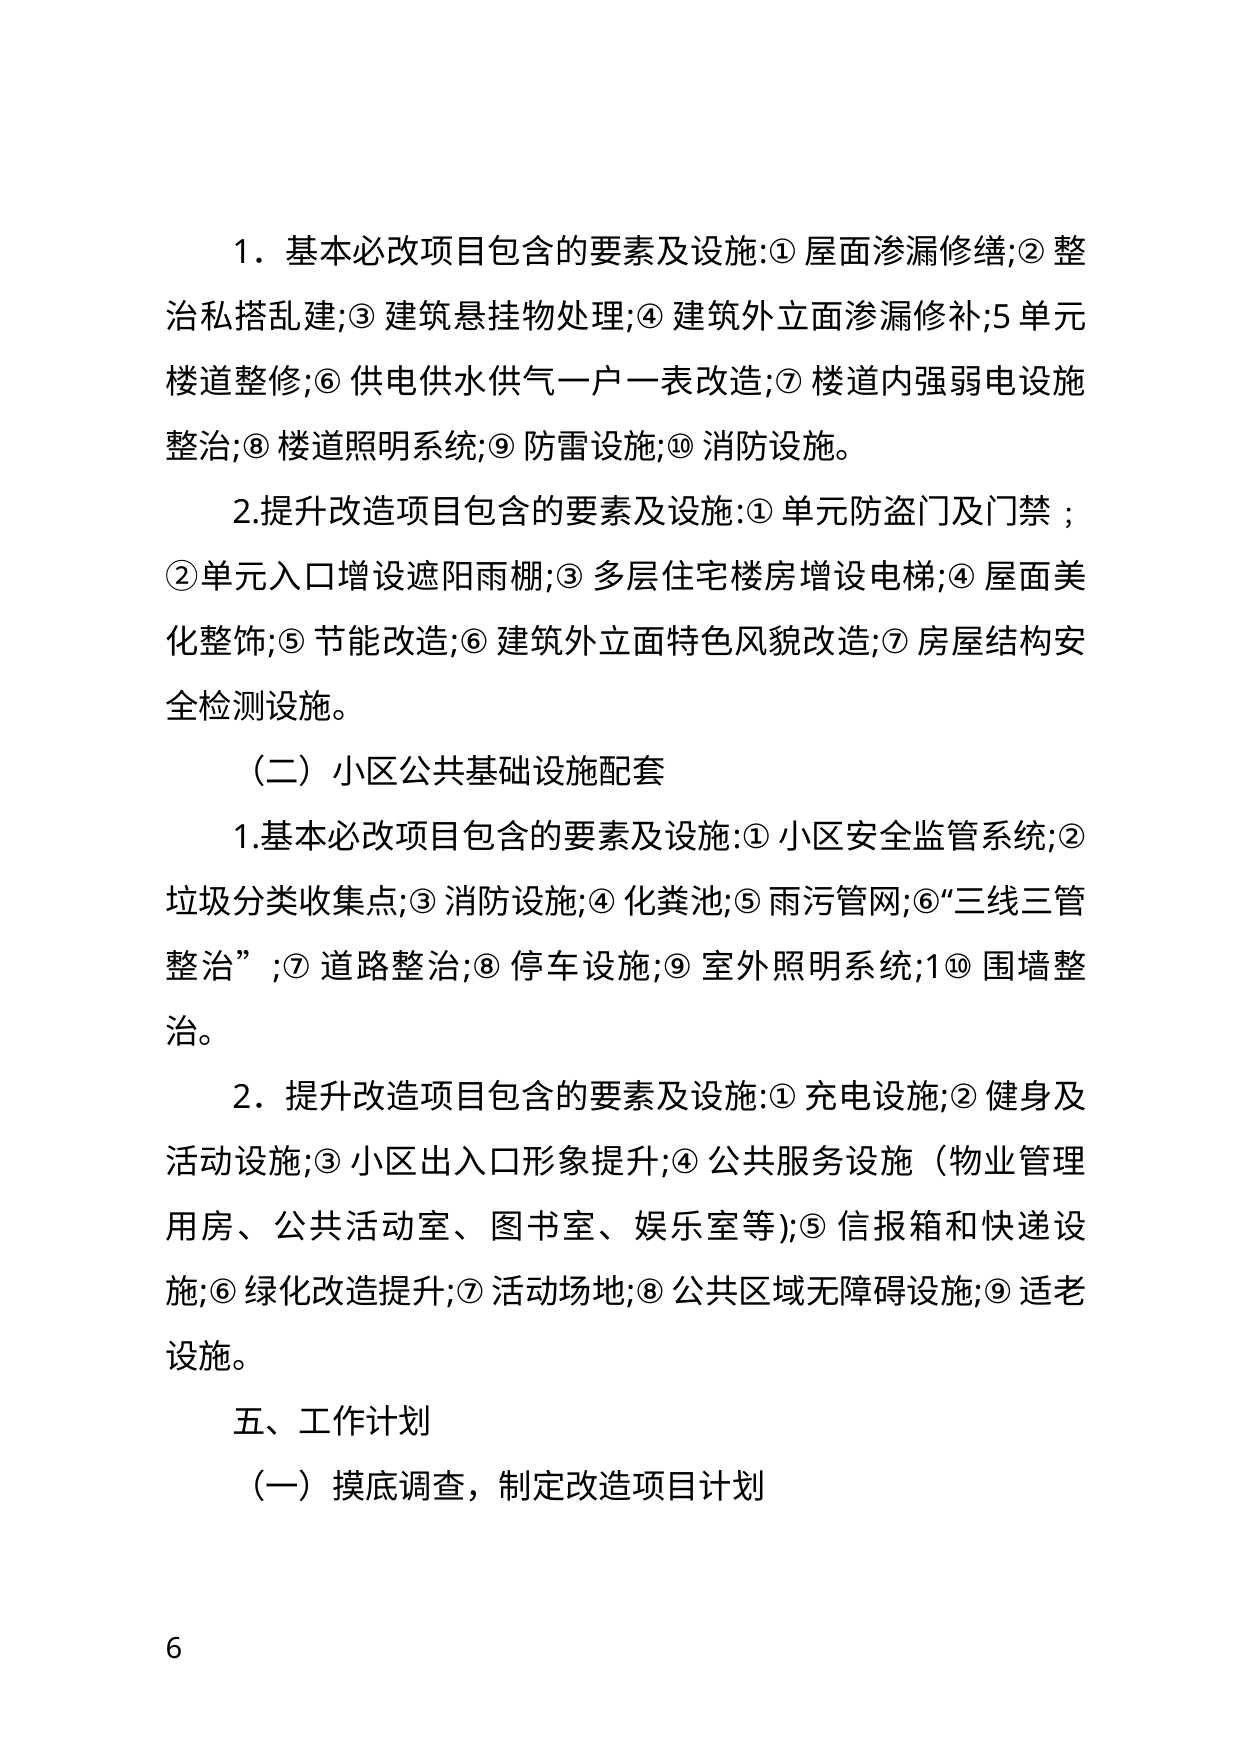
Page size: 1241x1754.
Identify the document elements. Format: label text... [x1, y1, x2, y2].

text 五、工作计划 [165, 1387, 1087, 1452]
text （二）小区公共基础设施配套 [165, 737, 1087, 802]
text 1.基本必改项目包含的要素及设施:①小区安全监管系统;②垃圾分类收集点;③消防设施;④化粪池;⑤雨污管网;⑥“三线三管整治”;⑦道路整治;⑧停车设施;⑨室外照明系统;1⑩围墙整治。 [165, 802, 1087, 1062]
text 2．提升改造项目包含的要素及设施:①充电设施;②健身及活动设施;③小区出入口形象提升;④公共服务设施（物业管理用房、公共活动室、图书室、娱乐室等);⑤信报箱和快递设施;⑥绿化改造提升;⑦活动场地;⑧公共区域无障碍设施;⑨适老设施。 [165, 1062, 1087, 1387]
text 1．基本必改项目包含的要素及设施:①屋面渗漏修缮;②整治私搭乱建;③建筑悬挂物处理;④建筑外立面渗漏修补;5单元楼道整修;⑥供电供水供气一户一表改造;⑦楼道内强弱电设施整治;⑧楼道照明系统;⑨防雷设施;⑩消防设施。 [165, 217, 1087, 477]
text （一）摸底调查，制定改造项目计划 [165, 1452, 1087, 1517]
text 2.提升改造项目包含的要素及设施:①单元防盗门及门禁﹔②单元入口增设遮阳雨棚;③多层住宅楼房增设电梯;④屋面美化整饰;⑤节能改造;⑥建筑外立面特色风貌改造;⑦房屋结构安全检测设施。 [165, 477, 1087, 737]
